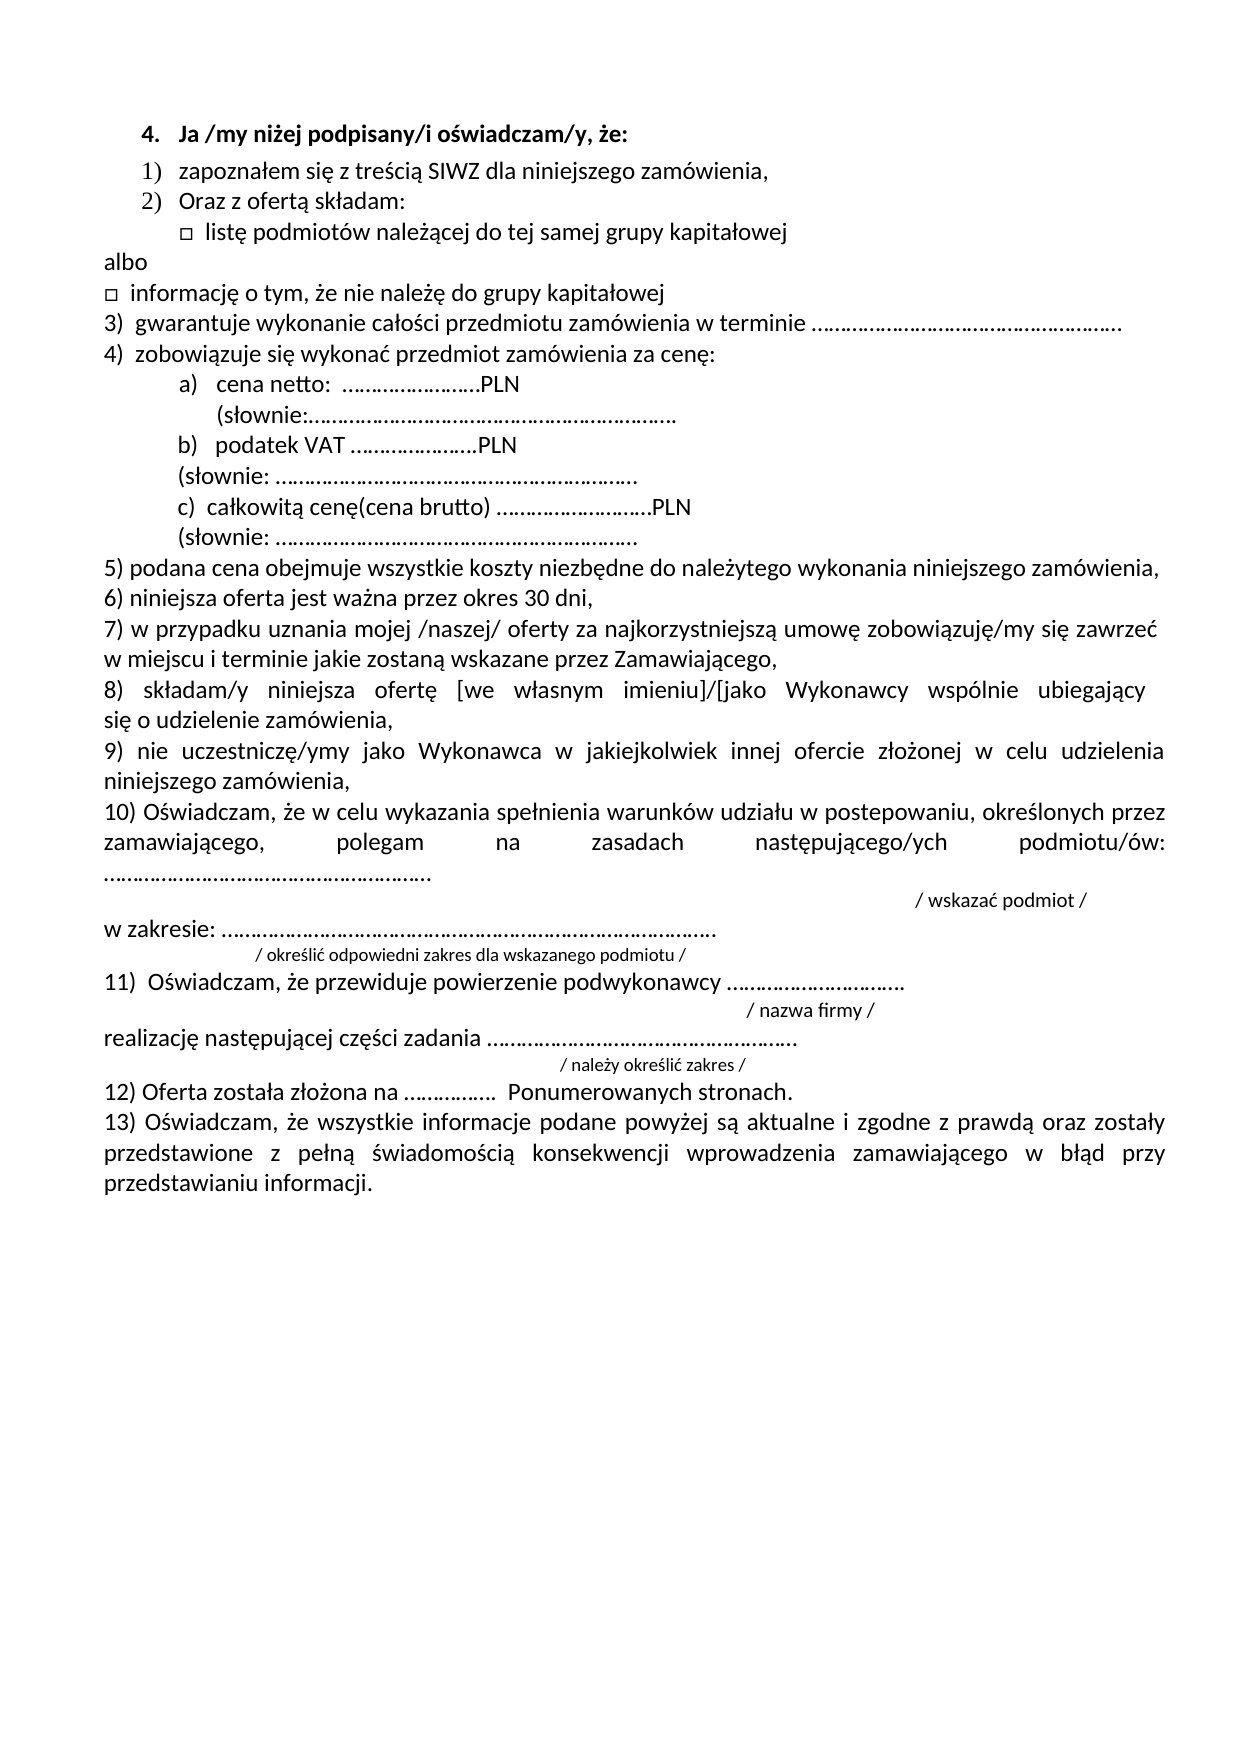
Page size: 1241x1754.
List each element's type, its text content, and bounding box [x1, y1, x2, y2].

text / należy określić zakres / [103, 1053, 1167, 1076]
text 4) zobowiązuje się wykonać przedmiot zamówienia za cenę: [103, 338, 1167, 368]
list zapoznałem się z treścią SIWZ dla niniejszego zamówienia, [141, 155, 1167, 185]
text albo [103, 246, 1167, 277]
text / określić odpowiedni zakres dla wskazanego podmiotu / [141, 943, 1167, 966]
text b) podatek VAT ………………….PLN [177, 429, 1167, 460]
text 7) w przypadku uznania mojej /naszej/ oferty za najkorzystniejszą umowę zobowiązuję/my się zawrzeć w miejscu i terminie jakie zostaną wskazane przez Zamawiającego, [103, 613, 1167, 674]
text (słownie: ……………………………………………………… [177, 521, 1167, 552]
text 11) Oświadczam, że przewiduje powierzenie podwykonawcy …………………………. [103, 966, 1167, 997]
text 13) Oświadczam, że wszystkie informacje podane powyżej są aktualne i zgodne z prawdą oraz zostały przedstawione z pełną świadomością konsekwencji wprowadzenia zamawiającego w błąd przy przedstawianiu informacji. [103, 1106, 1167, 1198]
text 8) składam/y niniejsza ofertę [we własnym imieniu]/[jako Wykonawcy wspólnie ubiegający się o udzielenie zamówienia, [103, 674, 1167, 735]
text 5) podana cena obejmuje wszystkie koszty niezbędne do należytego wykonania niniejszego zamówienia, [103, 552, 1167, 582]
text realizację następującej części zadania ……………………………………………… [103, 1022, 1167, 1053]
text c) całkowitą cenę(cena brutto) ………………………PLN [177, 491, 1167, 521]
text (słownie: ……………………………………………………… [177, 460, 1167, 491]
text 6) niniejsza oferta jest ważna przez okres 30 dni, [103, 582, 1167, 613]
text 10) Oświadczam, że w celu wykazania spełnienia warunków udziału w postepowaniu, określonych przez zamawiającego, polegam na zasadach następującego/ych podmiotu/ów: ………………………………………………… [103, 796, 1167, 887]
list cena netto: ……………………PLN [178, 368, 1167, 399]
text 12) Oferta została złożona na ……………. Ponumerowanych stronach. [103, 1076, 1167, 1106]
text / nazwa firmy / [103, 997, 1167, 1022]
text □ informację o tym, że nie należę do grupy kapitałowej [103, 277, 1167, 307]
text □ listę podmiotów należącej do tej samej grupy kapitałowej [178, 216, 1167, 246]
text w zakresie: ………………………………………………………………………….. [103, 913, 1167, 943]
list Oraz z ofertą składam: [141, 185, 1167, 216]
text / wskazać podmiot / [141, 887, 1167, 913]
text 9) nie uczestniczę/ymy jako Wykonawca w jakiejkolwiek innej ofercie złożonej w celu udzielenia niniejszego zamówienia, [103, 735, 1167, 796]
text 3) gwarantuje wykonanie całości przedmiotu zamówienia w terminie ……………………………………………… [103, 307, 1167, 338]
text (słownie:………………………………………………………. [216, 399, 1167, 429]
list Ja /my niżej podpisany/i oświadczam/y, że: [141, 118, 1167, 149]
